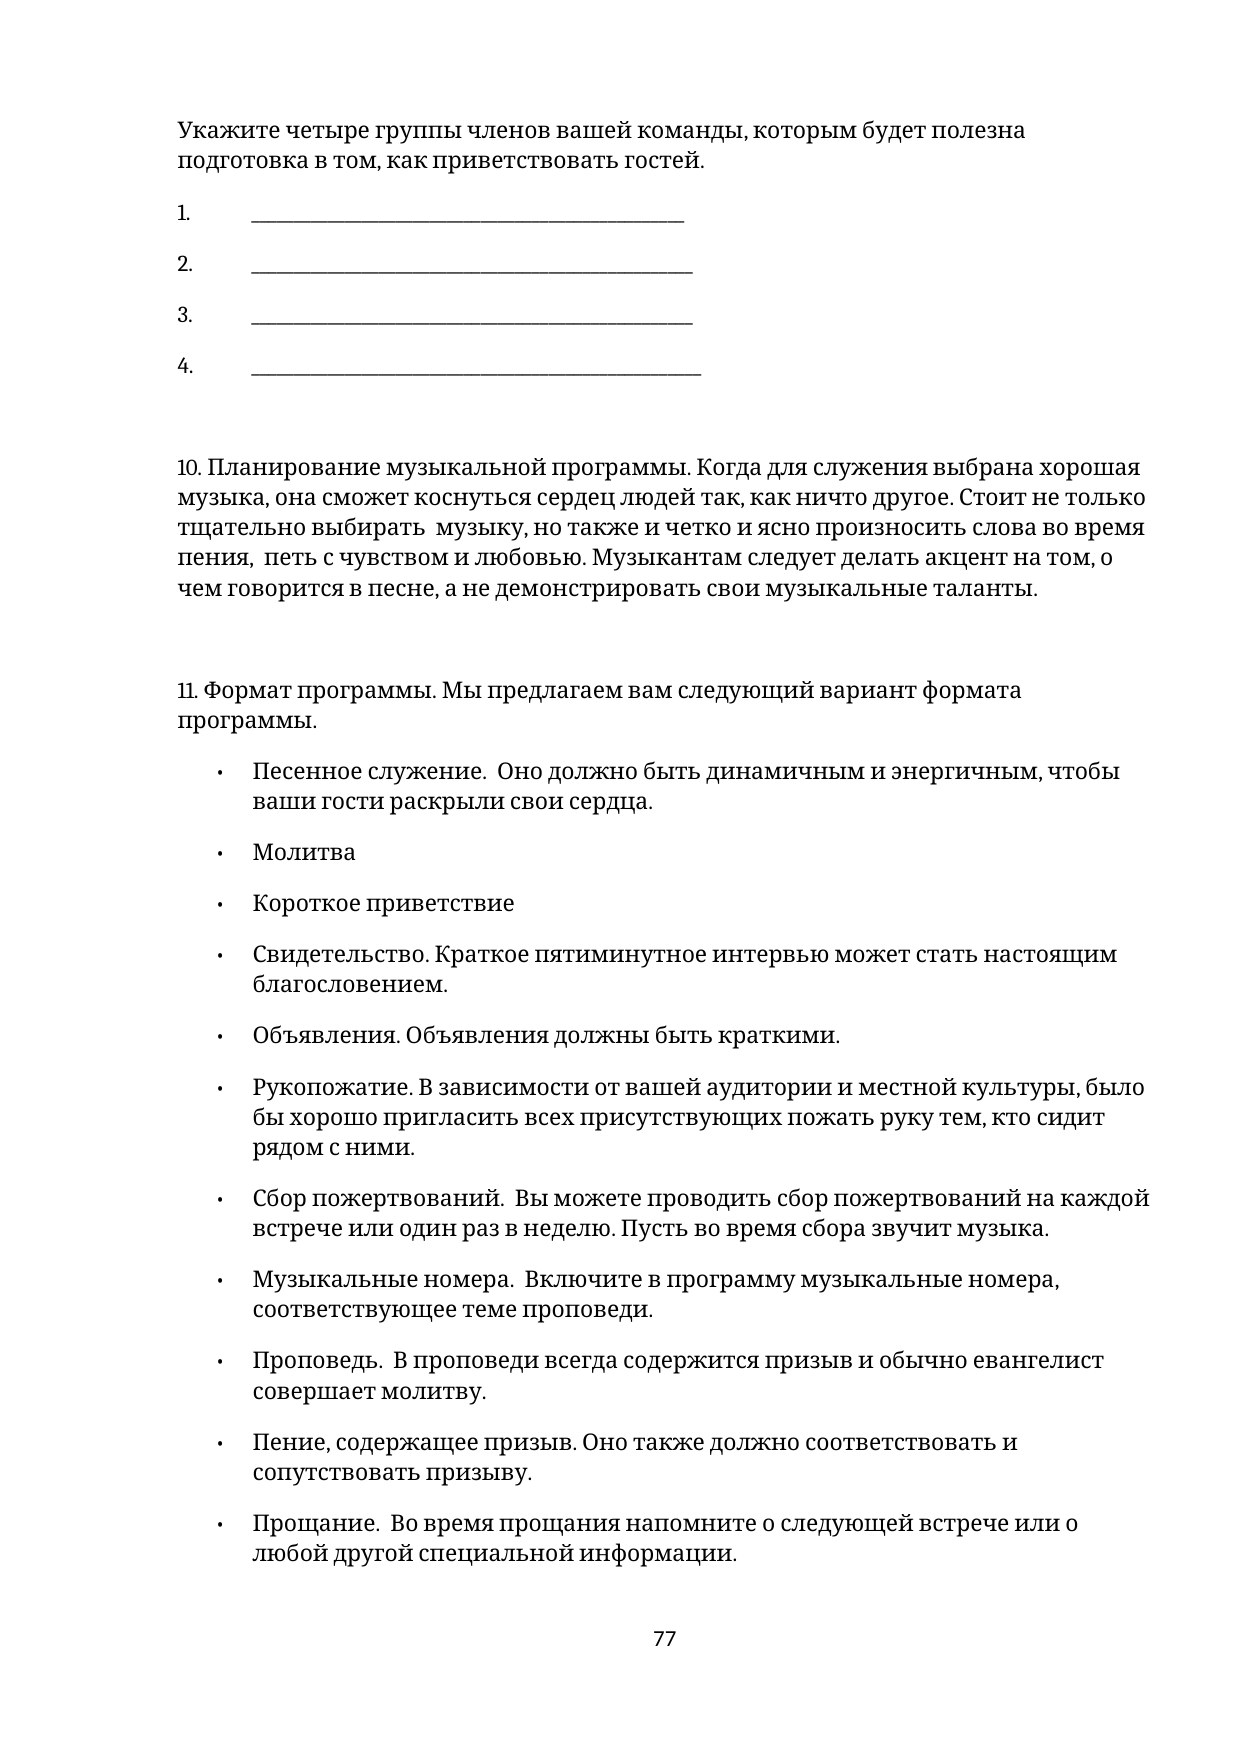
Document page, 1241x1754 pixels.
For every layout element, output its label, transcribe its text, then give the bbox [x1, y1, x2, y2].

text Укажите четыре группы членов вашей команды, которым будет полезна подготовка в том, как приветствовать гостей. [177, 118, 1152, 175]
list Музыкальные номера. Включите в программу музыкальные номера, соответствующее теме проповеди. [215, 1267, 1152, 1324]
list Пение, содержащее призыв. Оно также должно соответствовать и сопутствовать призыву. [215, 1429, 1152, 1486]
text 3. ____________________________________________________ [177, 301, 1152, 328]
list Прощание. Во время прощания напомните о следующей встрече или о любой другой специальной информации. [215, 1511, 1152, 1567]
list Молитва [215, 840, 1152, 866]
list Рукопожатие. В зависимости от вашей аудитории и местной культуры, было бы хорошо пригласить всех присутствующих пожать руку тем, кто сидит рядом с ними. [215, 1074, 1152, 1161]
list Проповедь. В проповеди всегда содержится призыв и обычно евангелист совершает молитву. [215, 1348, 1152, 1405]
list Объявления. Объявления должны быть краткими. [215, 1023, 1152, 1050]
list Песенное служение. Оно должно быть динамичным и энергичным, чтобы ваши гости раскрыли свои сердца. [215, 759, 1152, 815]
list Сбор пожертвований. Вы можете проводить сбор пожертвований на каждой встрече или один раз в неделю. Пусть во время сбора звучит музыка. [215, 1186, 1152, 1242]
text 4. _____________________________________________________ [177, 352, 1152, 379]
list Свидетельство. Краткое пятиминутное интервью может стать настоящим благословением. [215, 942, 1152, 999]
text 1. ___________________________________________________ [177, 199, 1152, 226]
text 10. Планирование музыкальной программы. Когда для служения выбрана хорошая музыка, она сможет коснуться сердец людей так, как ничто другое. Стоит не только тщательно выбирать музыку, но также и четко и ясно произносить слова во время пения, петь с чувством и любовью. Музыкантам следует делать акцент на том, о чем говорится в песне, а не демонстрировать свои музыкальные таланты. [177, 454, 1152, 602]
list Короткое приветствие [215, 891, 1152, 917]
text 2. ____________________________________________________ [177, 250, 1152, 277]
text 11. Формат программы. Мы предлагаем вам следующий вариант формата программы. [177, 677, 1152, 734]
